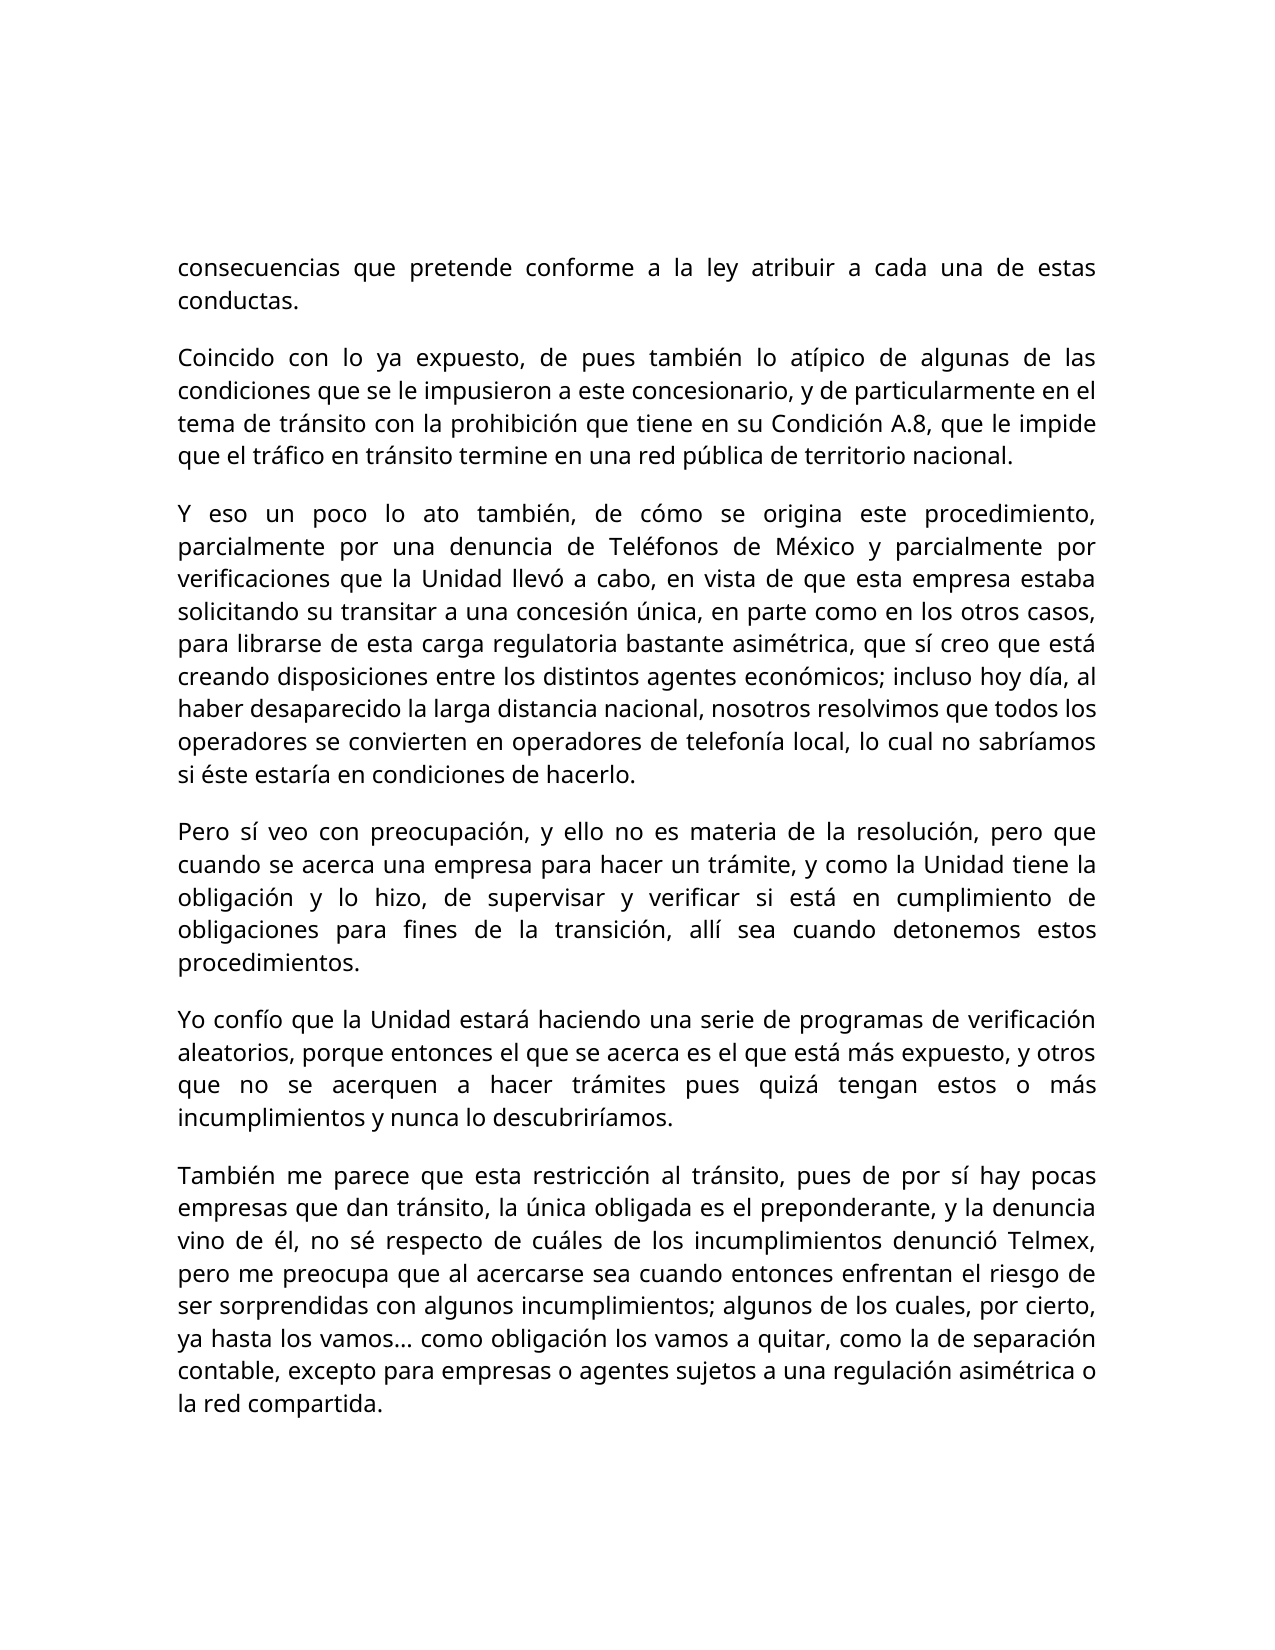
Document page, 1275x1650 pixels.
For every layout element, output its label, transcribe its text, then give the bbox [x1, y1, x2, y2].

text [177, 251, 1098, 316]
text Y eso un poco lo ato también, de cómo se origina este procedimiento, parcialmente por una denuncia de Teléfonos de México y parcialmente por verificaciones que la Unidad llevó a cabo, en vista de que esta empresa estaba solicitando su transitar a una concesión única, en parte como en los otros casos, para librarse de esta carga regulatoria bastante asimétrica, que sí creo que está creando disposiciones entre los distintos agentes económicos; incluso hoy día, al haber desaparecido la larga distancia nacional, nosotros resolvimos que todos los operadores se convierten en operadores de telefonía local, lo cual no sabríamos si éste estaría en condiciones de hacerlo. [177, 497, 1098, 790]
text Yo confío que la Unidad estará haciendo una serie de programas de verificación aleatorios, porque entonces el que se acerca es el que está más expuesto, y otros que no se acerquen a hacer trámites pues quizá tengan estos o más incumplimientos y nunca lo descubriríamos. [177, 1003, 1098, 1133]
text Pero sí veo con preocupación, y ello no es materia de la resolución, pero que cuando se acerca una empresa para hacer un trámite, y como la Unidad tiene la obligación y lo hizo, de supervisar y verificar si está en cumplimiento de obligaciones para fines de la transición, allí sea cuando detonemos estos procedimientos. [177, 815, 1098, 978]
text También me parece que esta restricción al tránsito, pues de por sí hay pocas empresas que dan tránsito, la única obligada es el preponderante, y la denuncia vino de él, no sé respecto de cuáles de los incumplimientos denunció Telmex, pero me preocupa que al acercarse sea cuando entonces enfrentan el riesgo de ser sorprendidas con algunos incumplimientos; algunos de los cuales, por cierto, ya hasta los vamos… como obligación los vamos a quitar, como la de separación contable, excepto para empresas o agentes sujetos a una regulación asimétrica o la red compartida. [177, 1158, 1098, 1419]
text Coincido con lo ya expuesto, de pues también lo atípico de algunas de las condiciones que se le impusieron a este concesionario, y de particularmente en el tema de tránsito con la prohibición que tiene en su Condición A.8, que le impide que el tráfico en tránsito termine en una red pública de territorio nacional. [177, 341, 1098, 472]
